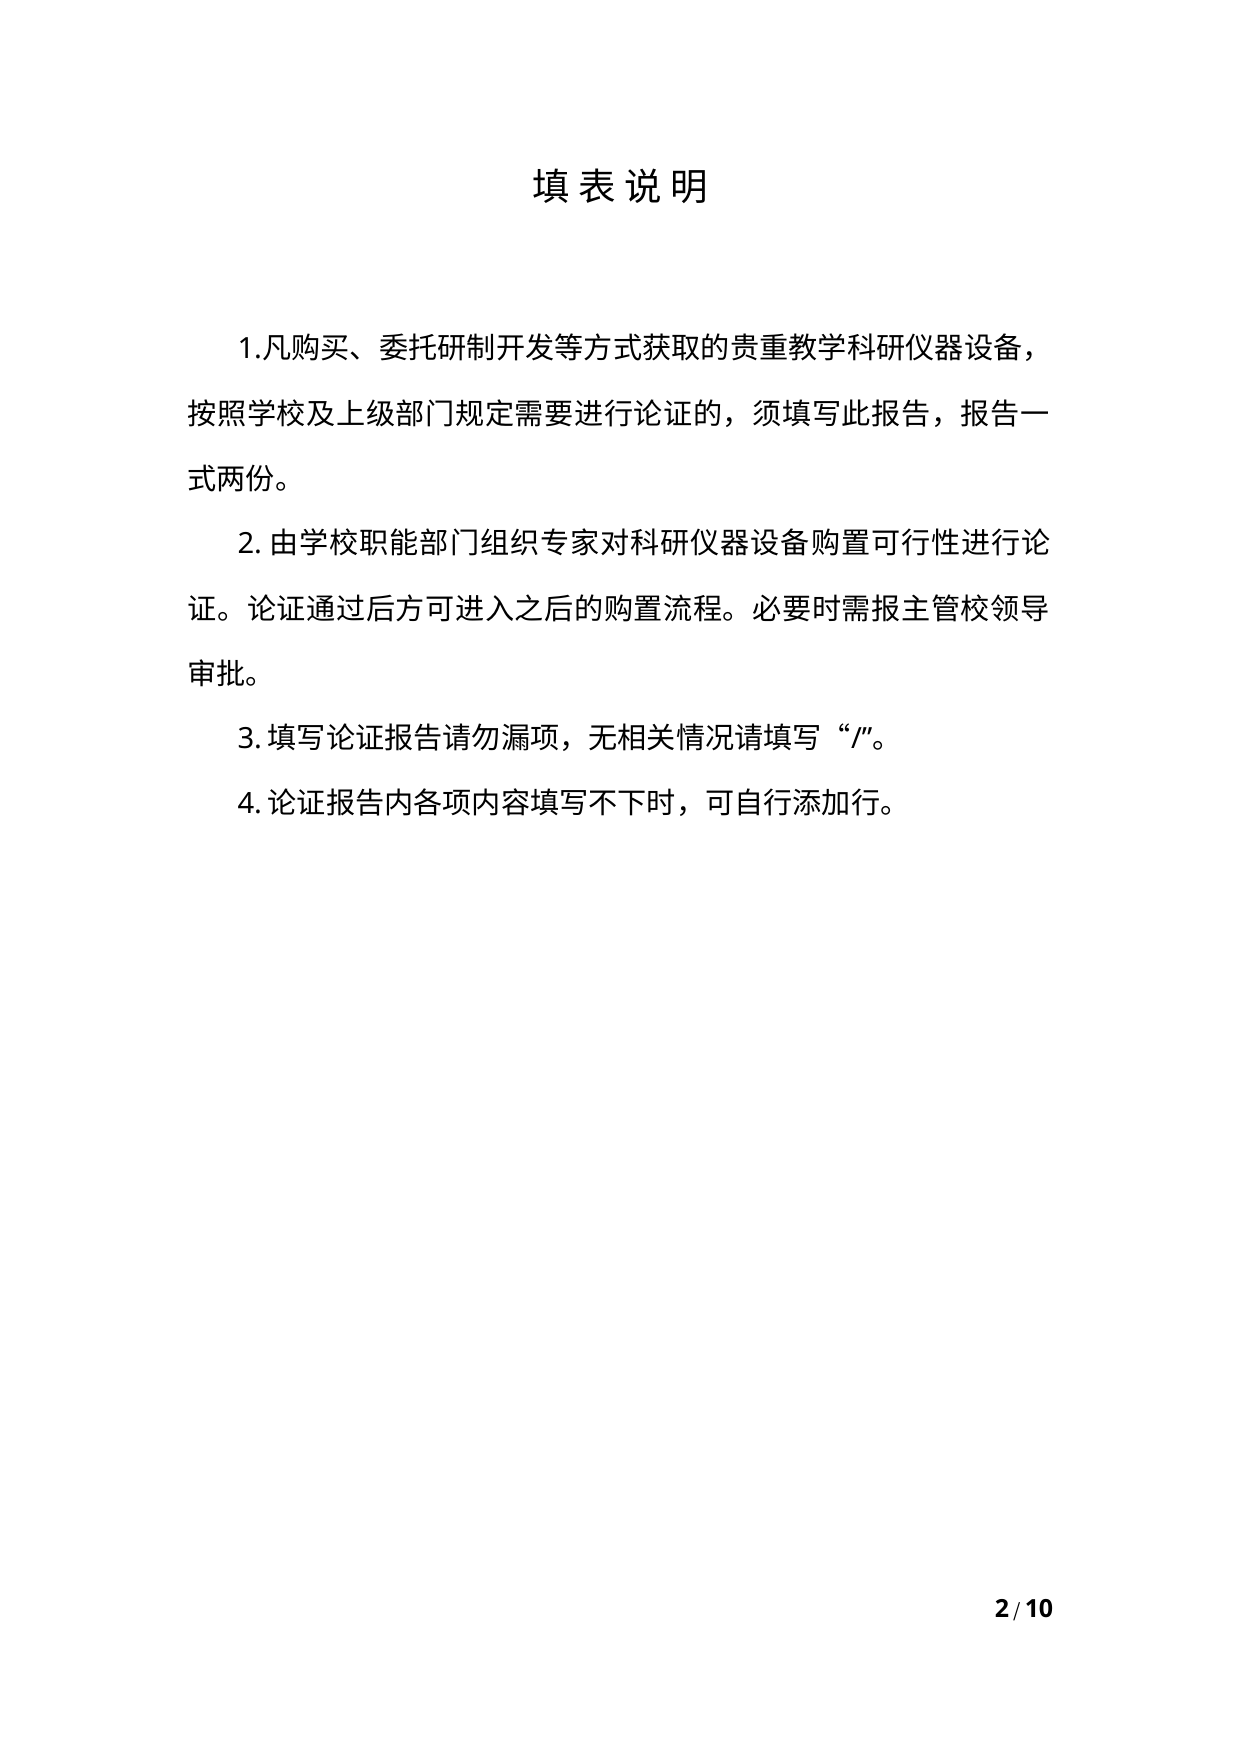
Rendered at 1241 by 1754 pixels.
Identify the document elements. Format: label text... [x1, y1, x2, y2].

text 4. 论证报告内各项内容填写不下时，可自行添加行。 [187, 769, 1053, 834]
text 3. 填写论证报告请勿漏项，无相关情况请填写“/”。 [187, 704, 1053, 769]
text 填 表 说 明 [187, 151, 1053, 216]
text 1.凡购买、委托研制开发等方式获取的贵重教学科研仪器设备，按照学校及上级部门规定需要进行论证的，须填写此报告，报告一式两份。 [187, 314, 1053, 509]
text 2. 由学校职能部门组织专家对科研仪器设备购置可行性进行论证。论证通过后方可进入之后的购置流程。必要时需报主管校领导审批。 [187, 509, 1053, 704]
